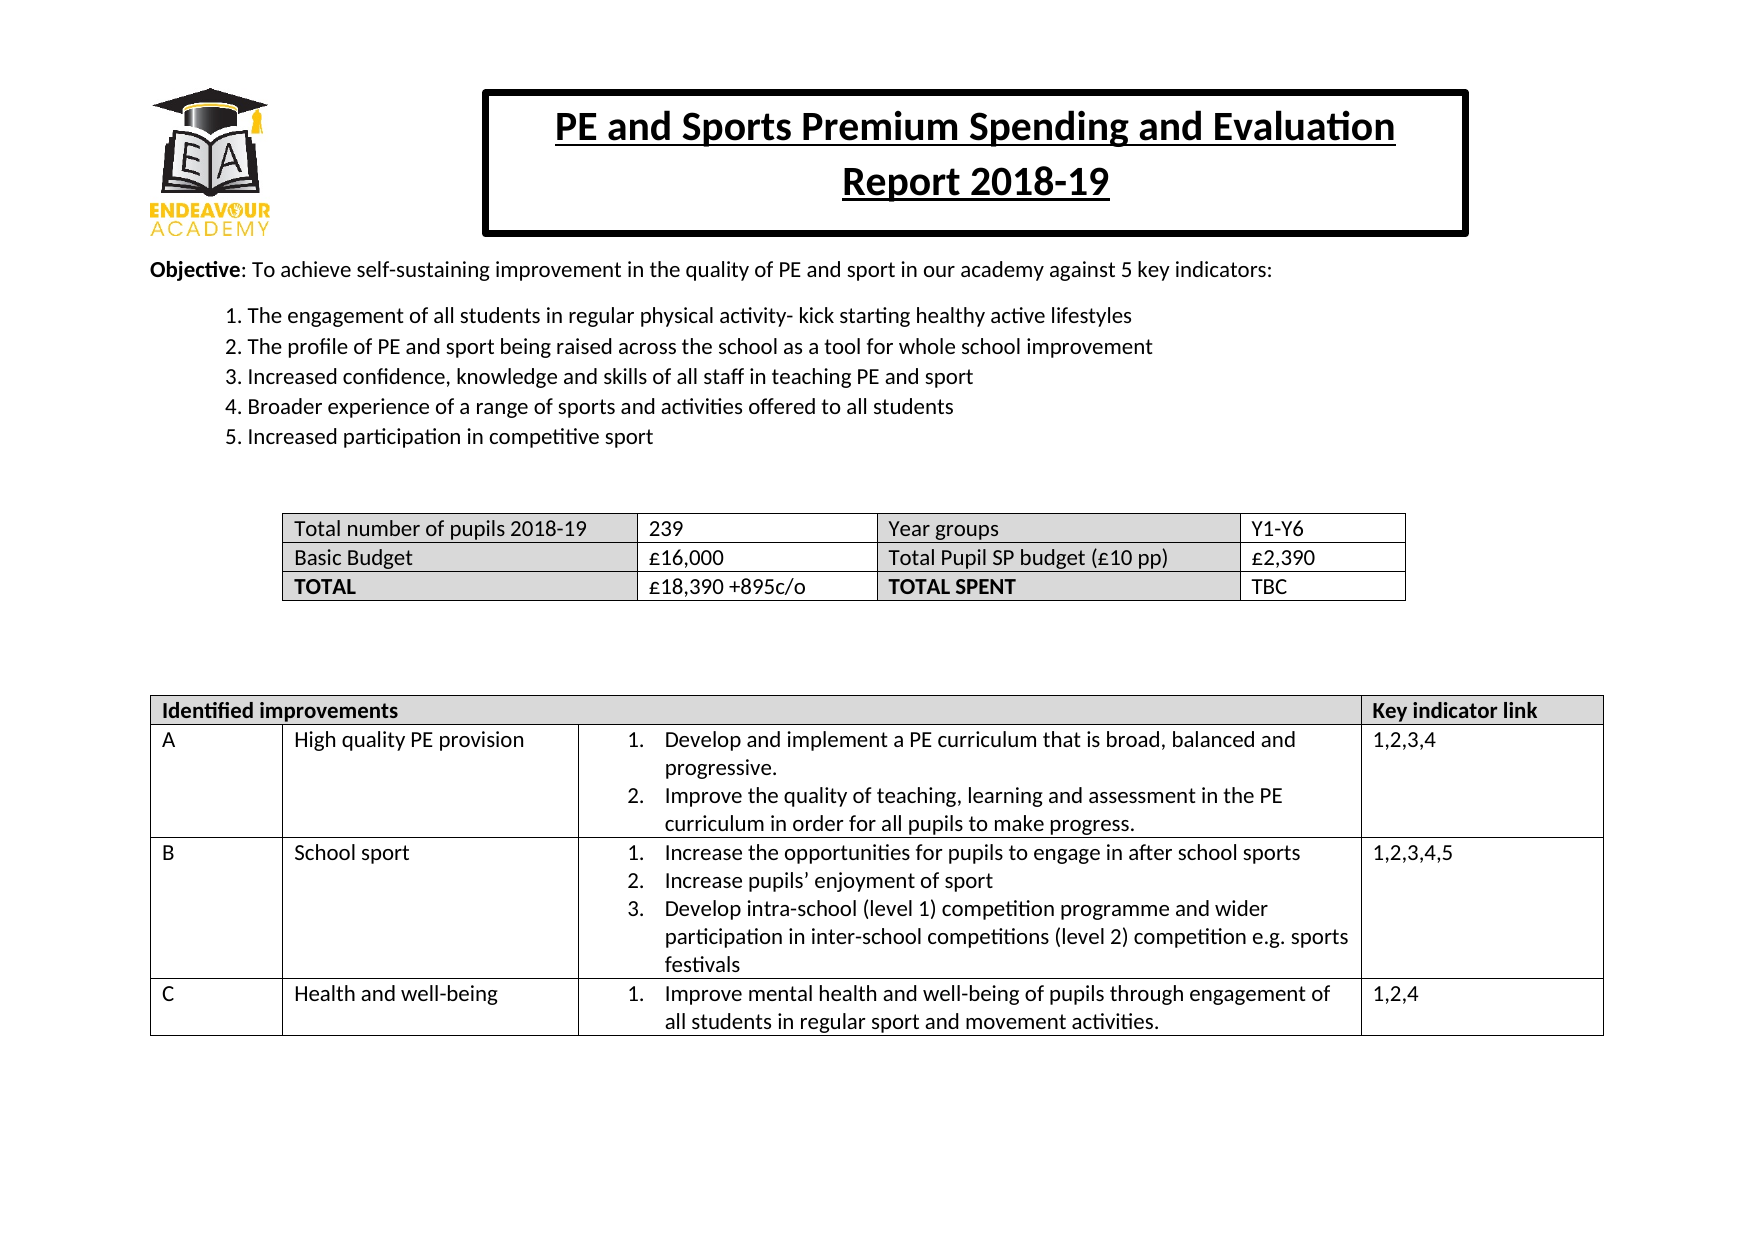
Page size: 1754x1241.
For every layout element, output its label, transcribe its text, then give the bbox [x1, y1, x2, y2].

picture [150, 88, 270, 236]
table_header 239 [638, 514, 877, 542]
table_cell TOTAL [283, 572, 637, 600]
table_cell 1,2,3,4 [1362, 725, 1603, 837]
table_cell Increase the opportunities for pupils to engage in after school sports Increase pupils’ enjoyment of sport Develop intra-school (level 1) competition programme and wider participation in inter-school competitions (level 2) competition e.g. sports festivals [579, 838, 1361, 978]
table_header Identified improvements [151, 696, 1361, 724]
table_cell 1,2,4 [1362, 979, 1603, 1035]
text 1. The engagement of all students in regular physical activity- kick starting healthy active lifestyles [150, 302, 1604, 329]
table_cell £2,390 [1241, 543, 1405, 571]
table_header Y1-Y6 [1241, 514, 1405, 542]
table_cell High quality PE provision [283, 725, 578, 837]
table_cell £18,390 +895c/o [638, 572, 877, 600]
table_cell Improve mental health and well-being of pupils through engagement of all students in regular sport and movement activities. [579, 979, 1361, 1035]
table_cell Health and well-being [283, 979, 578, 1035]
table_cell B [151, 838, 282, 978]
text Objective: To achieve self-sustaining improvement in the quality of PE and sport in our academy against 5 key indicators: [150, 255, 1604, 283]
table_cell School sport [283, 838, 578, 978]
table_cell TOTAL SPENT [878, 572, 1240, 600]
text 5. Increased participation in competitive sport [150, 422, 1604, 450]
table_cell £16,000 [638, 543, 877, 571]
text 2. The profile of PE and sport being raised across the school as a tool for whole school improvement [150, 332, 1604, 360]
table_header Year groups [878, 514, 1240, 542]
table_cell Develop and implement a PE curriculum that is broad, balanced and progressive. Improve the quality of teaching, learning and assessment in the PE curriculum in order for all pupils to make progress. [579, 725, 1361, 837]
table_cell A [151, 725, 282, 837]
table_cell C [151, 979, 282, 1035]
table_cell 1,2,3,4,5 [1362, 838, 1603, 978]
text 4. Broader experience of a range of sports and activities offered to all students [150, 392, 1604, 420]
table_header Key indicator link [1362, 696, 1603, 724]
table_cell Basic Budget [283, 543, 637, 571]
table_header Total number of pupils 2018-19 [283, 514, 637, 542]
table_cell Total Pupil SP budget (£10 pp) [878, 543, 1240, 571]
text 3. Increased confidence, knowledge and skills of all staff in teaching PE and sport [150, 362, 1604, 390]
table_cell TBC [1241, 572, 1405, 600]
